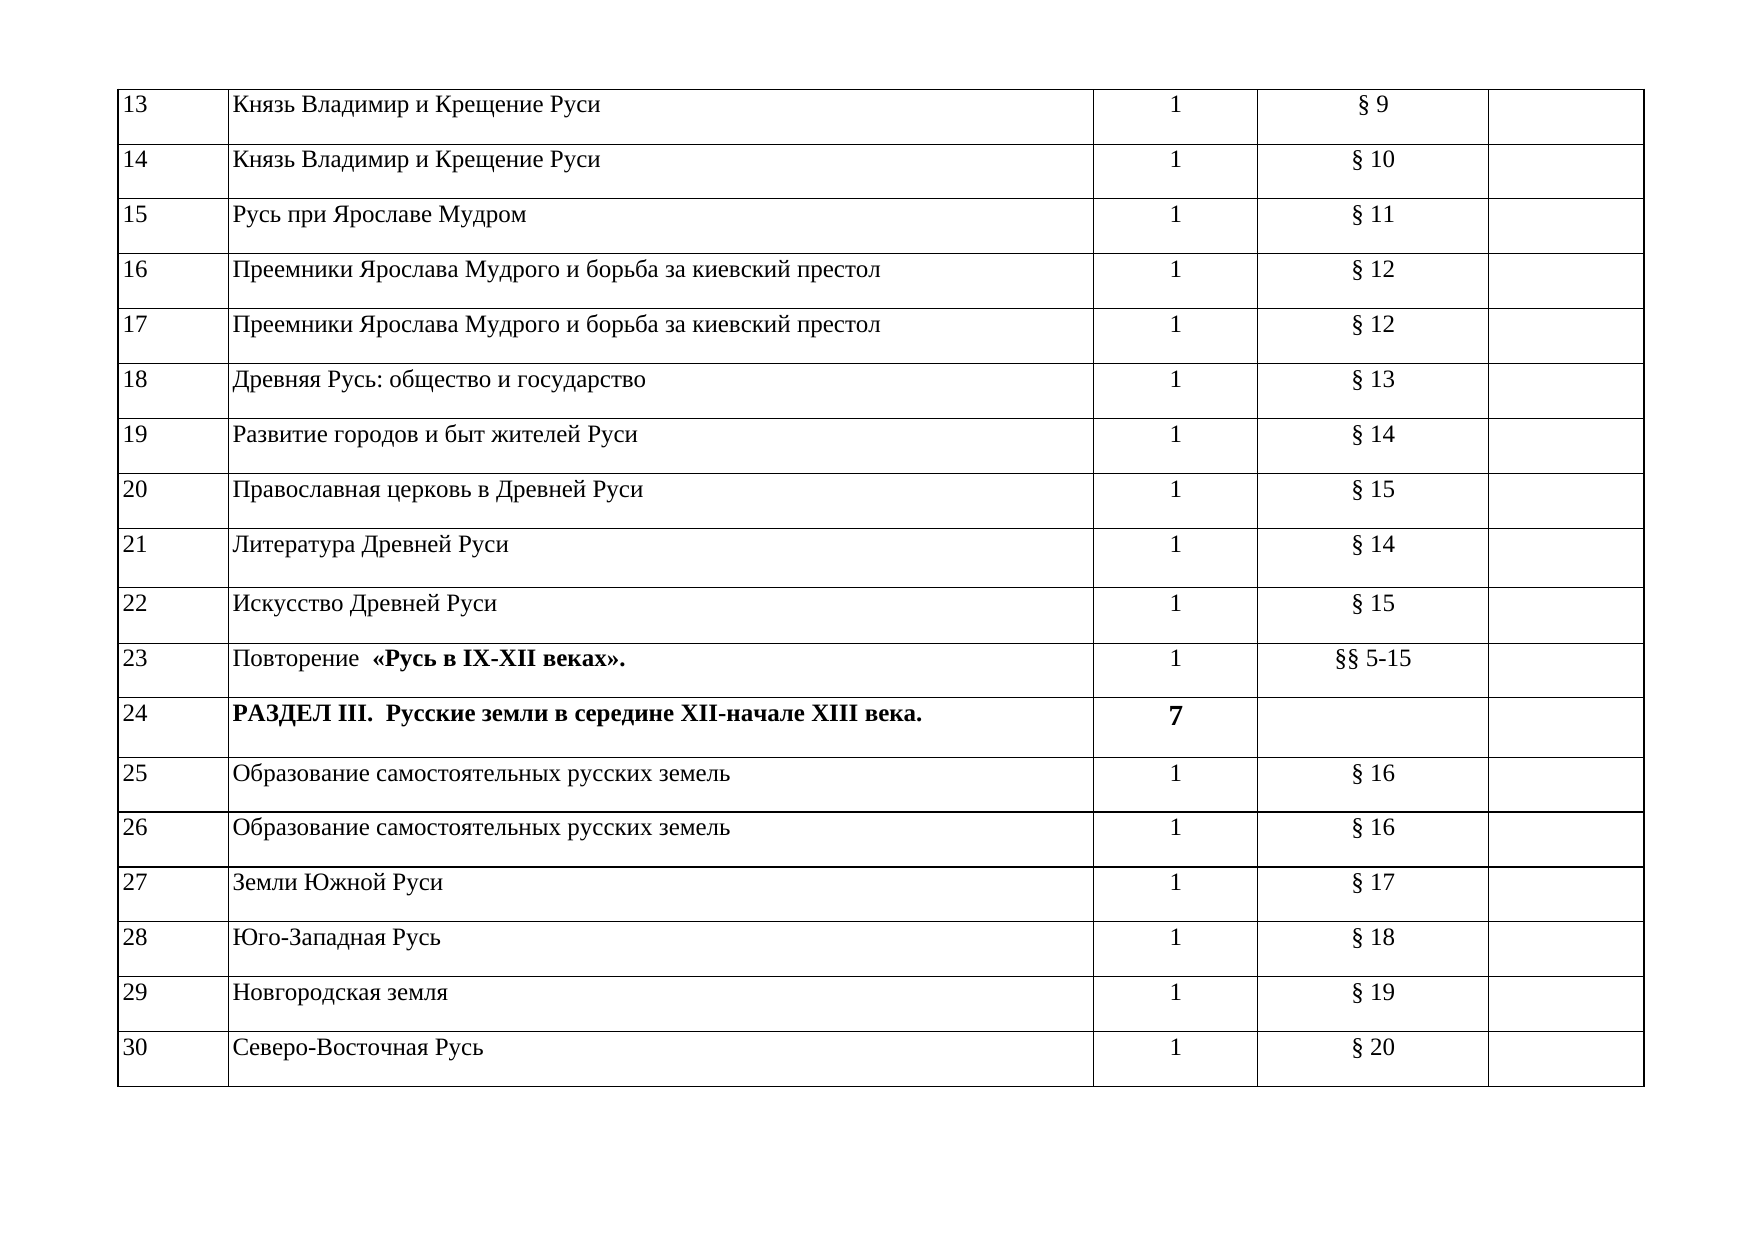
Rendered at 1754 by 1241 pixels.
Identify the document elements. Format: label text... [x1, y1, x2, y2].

table_cell Искусство Древней Руси [229, 588, 1093, 642]
table_cell 25 [119, 758, 228, 811]
table_cell 26 [119, 813, 228, 866]
table_cell Повторение «Русь в IX-XII веках». [229, 644, 1093, 697]
table_cell Православная церковь в Древней Руси [229, 474, 1093, 528]
table_cell 29 [119, 977, 228, 1031]
table_cell 1 [1094, 474, 1257, 528]
table_cell Новгородская земля [229, 977, 1093, 1031]
table_cell 1 [1094, 90, 1257, 143]
table_cell [1489, 758, 1643, 811]
table_cell § 14 [1258, 529, 1488, 587]
table_cell 1 [1094, 644, 1257, 697]
table_cell 21 [119, 529, 228, 587]
table_cell [1489, 698, 1643, 757]
table_cell § 9 [1258, 90, 1488, 143]
table_cell § 15 [1258, 474, 1488, 528]
table_cell [1489, 419, 1643, 473]
table_cell Князь Владимир и Крещение Руси [229, 90, 1093, 143]
table_cell 1 [1094, 868, 1257, 921]
table_cell [1489, 364, 1643, 418]
table_cell [1489, 922, 1643, 976]
table_cell 1 [1094, 199, 1257, 253]
table_cell [1489, 813, 1643, 866]
table_cell 1 [1094, 588, 1257, 642]
table_cell 1 [1094, 758, 1257, 811]
table_cell 1 [1094, 977, 1257, 1031]
table_cell [1489, 199, 1643, 253]
table_cell 13 [119, 90, 228, 143]
table_cell § 13 [1258, 364, 1488, 418]
table_cell § 11 [1258, 199, 1488, 253]
table_cell Русь при Ярославе Мудром [229, 199, 1093, 253]
table_cell Северо-Восточная Русь [229, 1032, 1093, 1086]
table_cell 20 [119, 474, 228, 528]
table_cell Образование самостоятельных русских земель [229, 758, 1093, 811]
table_cell 27 [119, 868, 228, 921]
table_cell [1258, 698, 1488, 757]
table_cell 17 [119, 309, 228, 363]
table_cell 1 [1094, 1032, 1257, 1086]
table_cell § 19 [1258, 977, 1488, 1031]
table_cell 7 [1094, 698, 1257, 757]
table_cell [1489, 1032, 1643, 1086]
table_cell 19 [119, 419, 228, 473]
table_cell [1489, 868, 1643, 921]
table_cell Земли Южной Руси [229, 868, 1093, 921]
table_cell 22 [119, 588, 228, 642]
table_cell 30 [119, 1032, 228, 1086]
table_cell § 18 [1258, 922, 1488, 976]
table_cell 1 [1094, 922, 1257, 976]
table_cell 23 [119, 644, 228, 697]
table_cell [1489, 588, 1643, 642]
table_cell [1489, 529, 1643, 587]
table_cell 1 [1094, 419, 1257, 473]
table_cell 1 [1094, 145, 1257, 198]
table_cell [1489, 474, 1643, 528]
table_cell [1489, 309, 1643, 363]
table_cell § 10 [1258, 145, 1488, 198]
table_cell Юго-Западная Русь [229, 922, 1093, 976]
table_cell 1 [1094, 364, 1257, 418]
table_cell 16 [119, 254, 228, 308]
table_cell Преемники Ярослава Мудрого и борьба за киевский престол [229, 309, 1093, 363]
table_cell [1489, 90, 1643, 143]
table_cell 14 [119, 145, 228, 198]
table_cell § 14 [1258, 419, 1488, 473]
table_cell Литература Древней Руси [229, 529, 1093, 587]
table_cell 15 [119, 199, 228, 253]
table_cell § 16 [1258, 758, 1488, 811]
table_cell [1489, 977, 1643, 1031]
table_cell РАЗДЕЛ III. Русские земли в середине XII-начале XIII века. [229, 698, 1093, 757]
table_cell Преемники Ярослава Мудрого и борьба за киевский престол [229, 254, 1093, 308]
table_cell § 12 [1258, 309, 1488, 363]
table_cell 18 [119, 364, 228, 418]
table_cell § 20 [1258, 1032, 1488, 1086]
table_cell § 12 [1258, 254, 1488, 308]
table_cell 24 [119, 698, 228, 757]
table_cell § 15 [1258, 588, 1488, 642]
table_cell § 16 [1258, 813, 1488, 866]
table_cell Князь Владимир и Крещение Руси [229, 145, 1093, 198]
table_cell 1 [1094, 309, 1257, 363]
table_cell [1489, 254, 1643, 308]
table_cell 1 [1094, 254, 1257, 308]
table_cell [1489, 644, 1643, 697]
table_cell Образование самостоятельных русских земель [229, 813, 1093, 866]
table_cell Развитие городов и быт жителей Руси [229, 419, 1093, 473]
table_cell 1 [1094, 529, 1257, 587]
table_cell § 17 [1258, 868, 1488, 921]
table_cell [1489, 145, 1643, 198]
table_cell 28 [119, 922, 228, 976]
table_cell §§ 5-15 [1258, 644, 1488, 697]
table_cell Древняя Русь: общество и государство [229, 364, 1093, 418]
table_cell 1 [1094, 813, 1257, 866]
